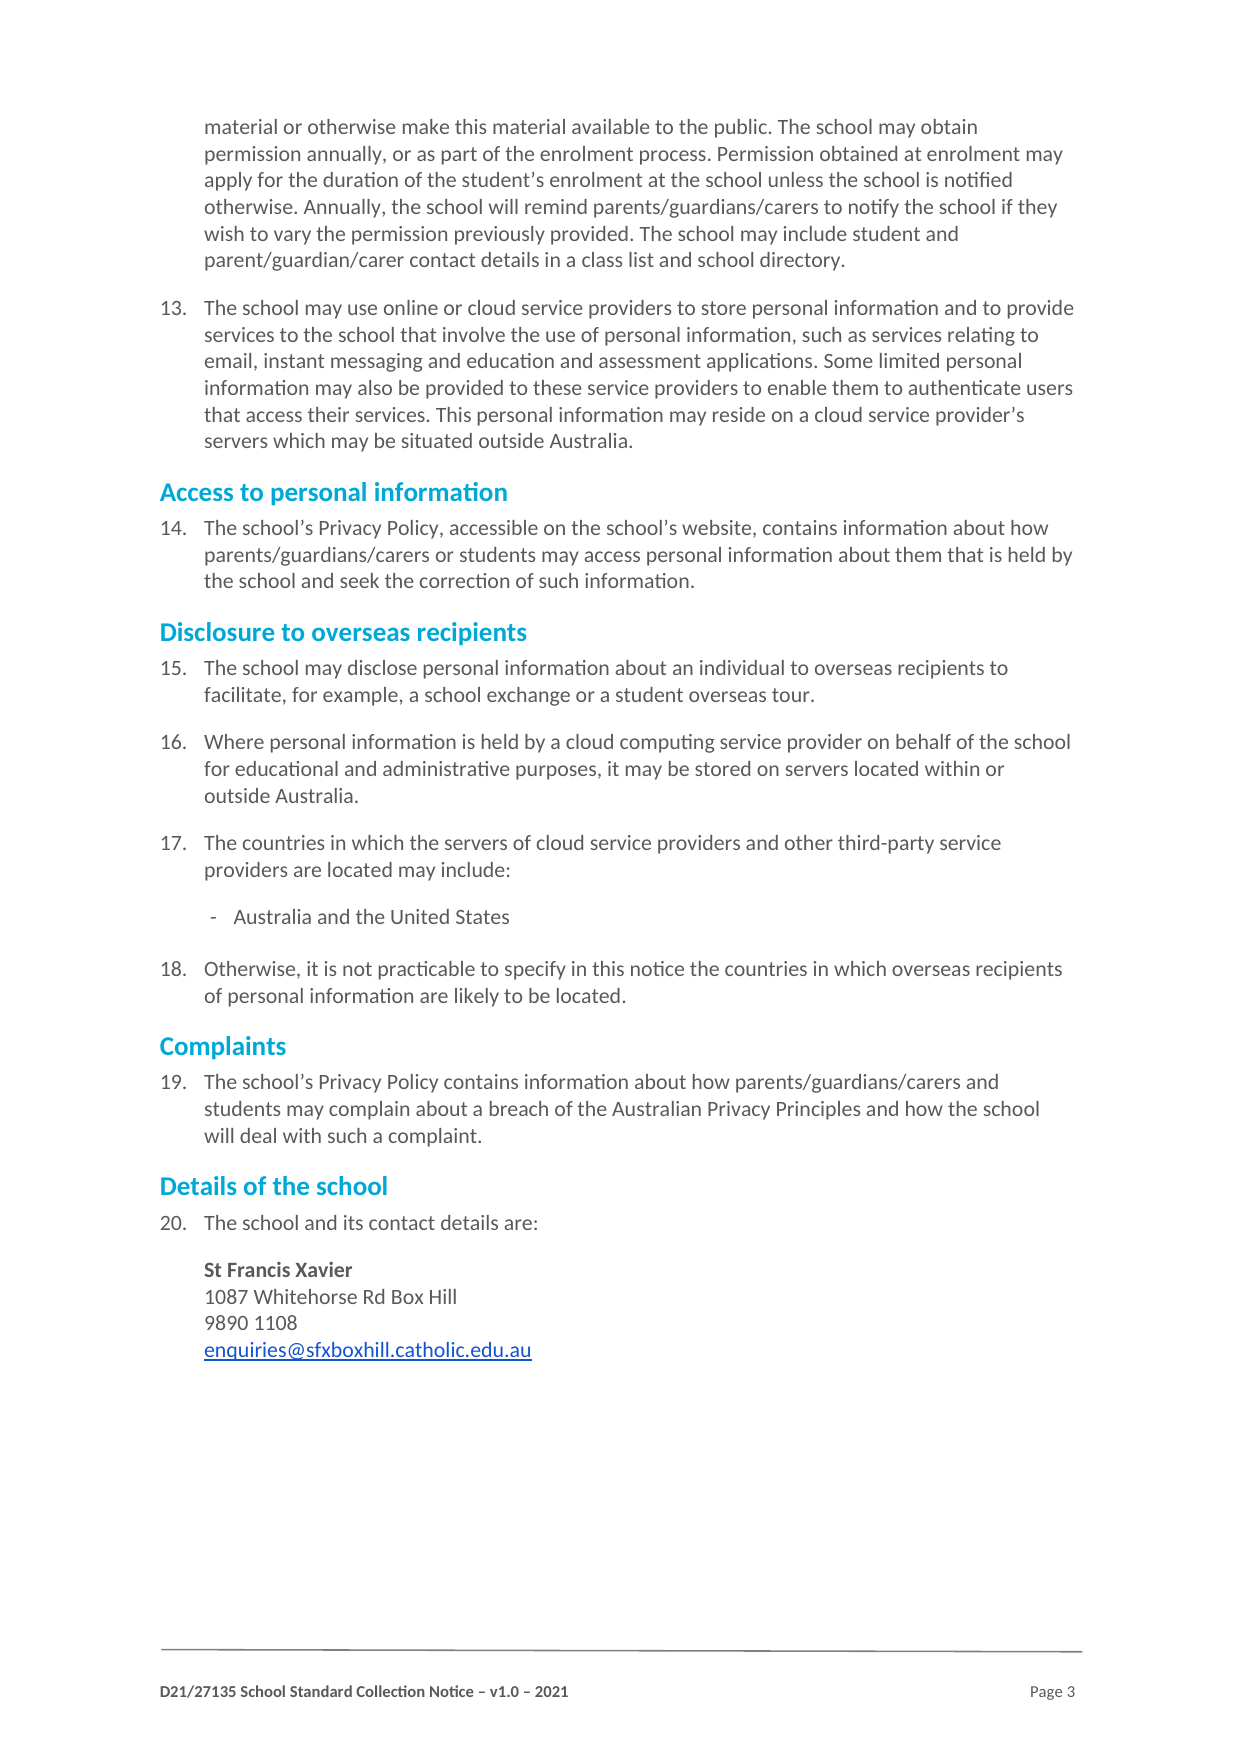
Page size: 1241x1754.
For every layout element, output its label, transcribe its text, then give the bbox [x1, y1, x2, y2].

text Access to personal information [159, 475, 1076, 508]
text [159, 113, 1076, 273]
text 18. Otherwise, it is not practicable to specify in this notice the countries in which overseas recipients of personal information are likely to be located. [159, 955, 1076, 1008]
text St Francis Xavier 1087 Whitehorse Rd Box Hill 9890 1108 enquiries@sfxboxhill.catholic.edu.au [159, 1256, 1076, 1363]
text 15. The school may disclose personal information about an individual to overseas recipients to facilitate, for example, a school exchange or a student overseas tour. [159, 654, 1076, 708]
text 20. The school and its contact details are: [159, 1209, 1076, 1235]
text 14. The school’s Privacy Policy, accessible on the school’s website, contains information about how parents/guardians/carers or students may access personal information about them that is held by the school and seek the correction of such information. [159, 514, 1076, 594]
text Complaints [159, 1029, 1076, 1062]
text 13. The school may use online or cloud service providers to store personal information and to provide services to the school that involve the use of personal information, such as services relating to email, instant messaging and education and assessment applications. Some limited personal information may also be provided to these service providers to enable them to authenticate users that access their services. This personal information may reside on a cloud service provider’s servers which may be situated outside Australia. [159, 294, 1076, 454]
text Disclosure to overseas recipients [159, 615, 1076, 648]
text 19. The school’s Privacy Policy contains information about how parents/guardians/carers and students may complain about a breach of the Australian Privacy Principles and how the school will deal with such a complaint. [159, 1068, 1076, 1148]
text Details of the school [159, 1169, 1076, 1202]
text 17. The countries in which the servers of cloud service providers and other third-party service providers are located may include: [159, 829, 1076, 883]
list Australia and the United States [210, 903, 1076, 930]
text 16. Where personal information is held by a cloud computing service provider on behalf of the school for educational and administrative purposes, it may be stored on servers located within or outside Australia. [159, 728, 1076, 808]
